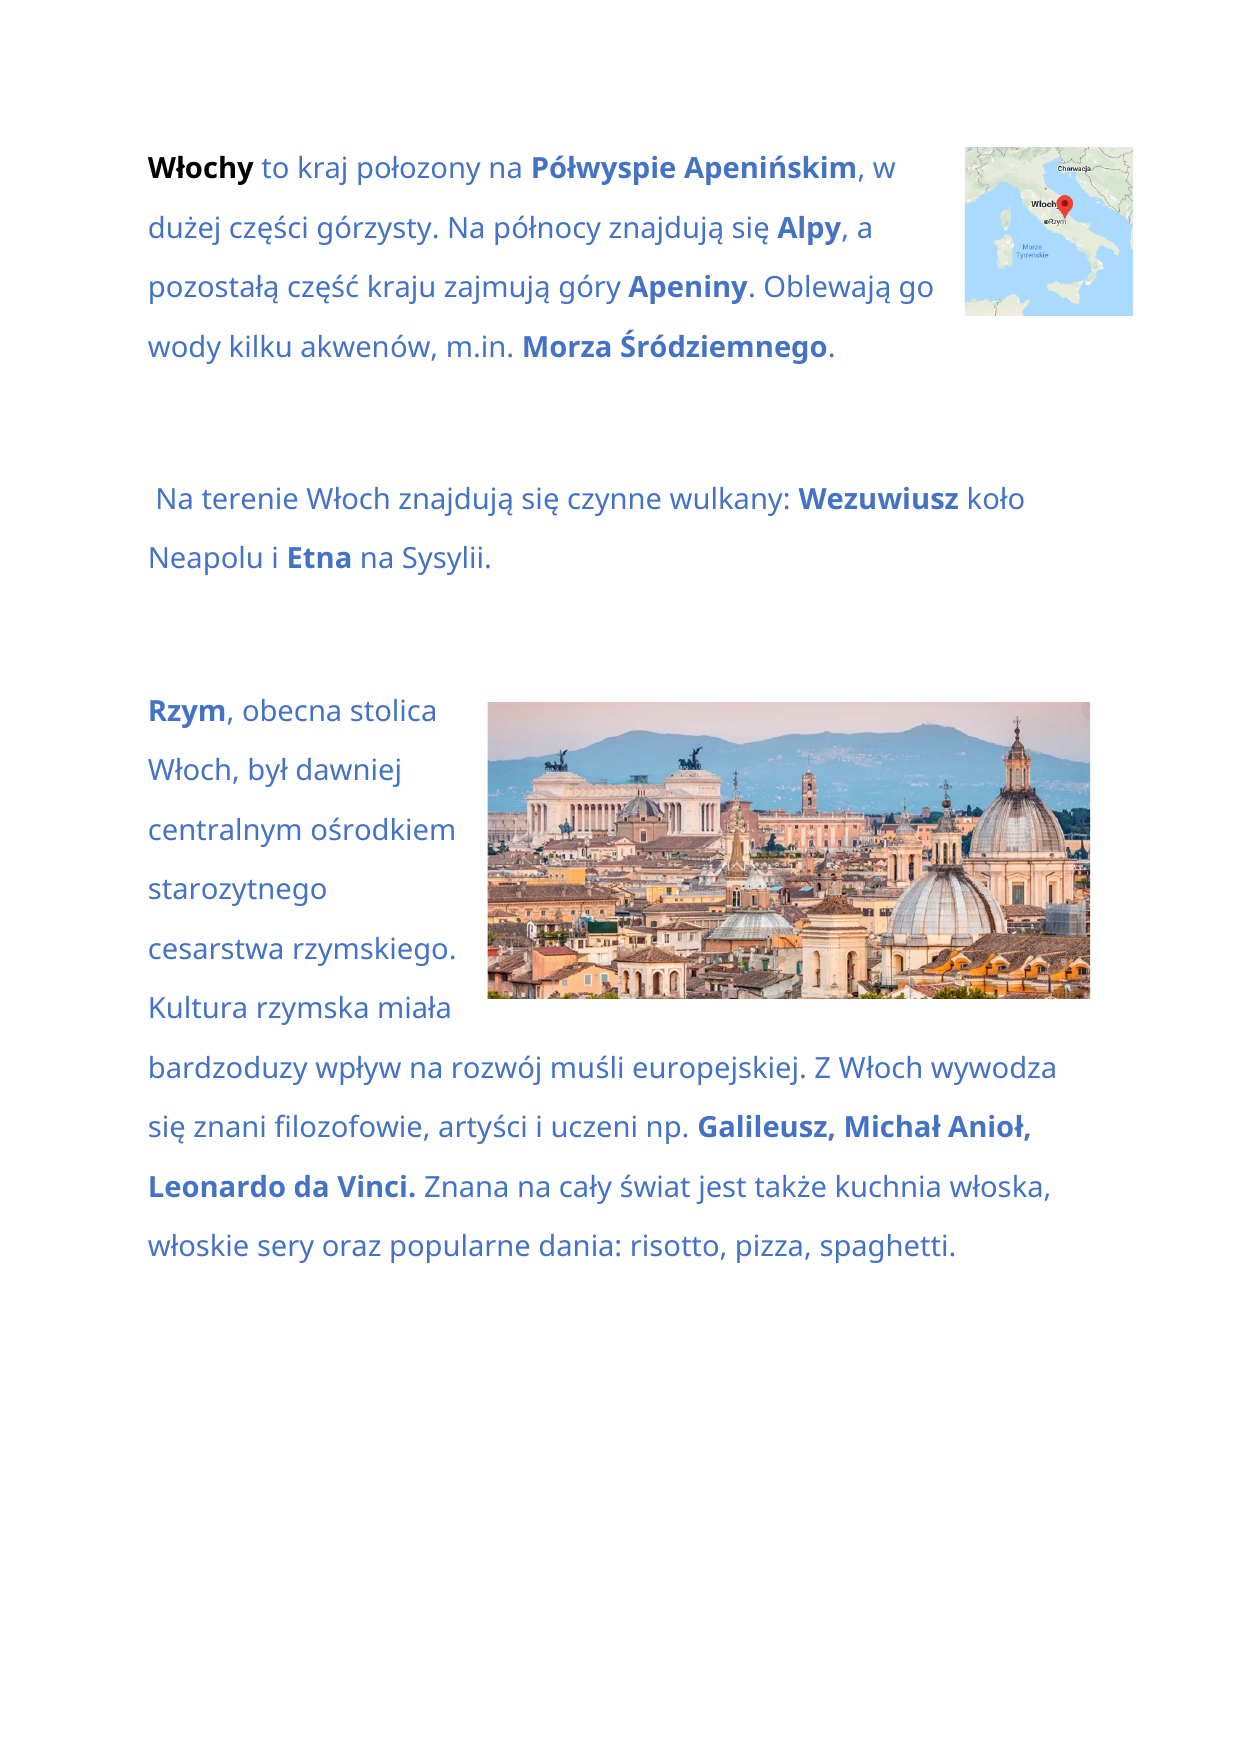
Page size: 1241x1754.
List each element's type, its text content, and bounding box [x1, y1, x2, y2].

text Włochy to kraj połozony na Półwyspie Apenińskim, w dużej części górzysty. Na północy znajdują się Alpy, a pozostałą część kraju zajmują góry Apeniny. Oblewają go wody kilku akwenów, m.in. Morza Śródziemnego. [148, 148, 1093, 366]
picture [487, 702, 1091, 999]
picture [964, 147, 1134, 316]
text Na terenie Włoch znajdują się czynne wulkany: Wezuwiusz koło Neapolu i Etna na Sysylii. [148, 478, 1093, 577]
